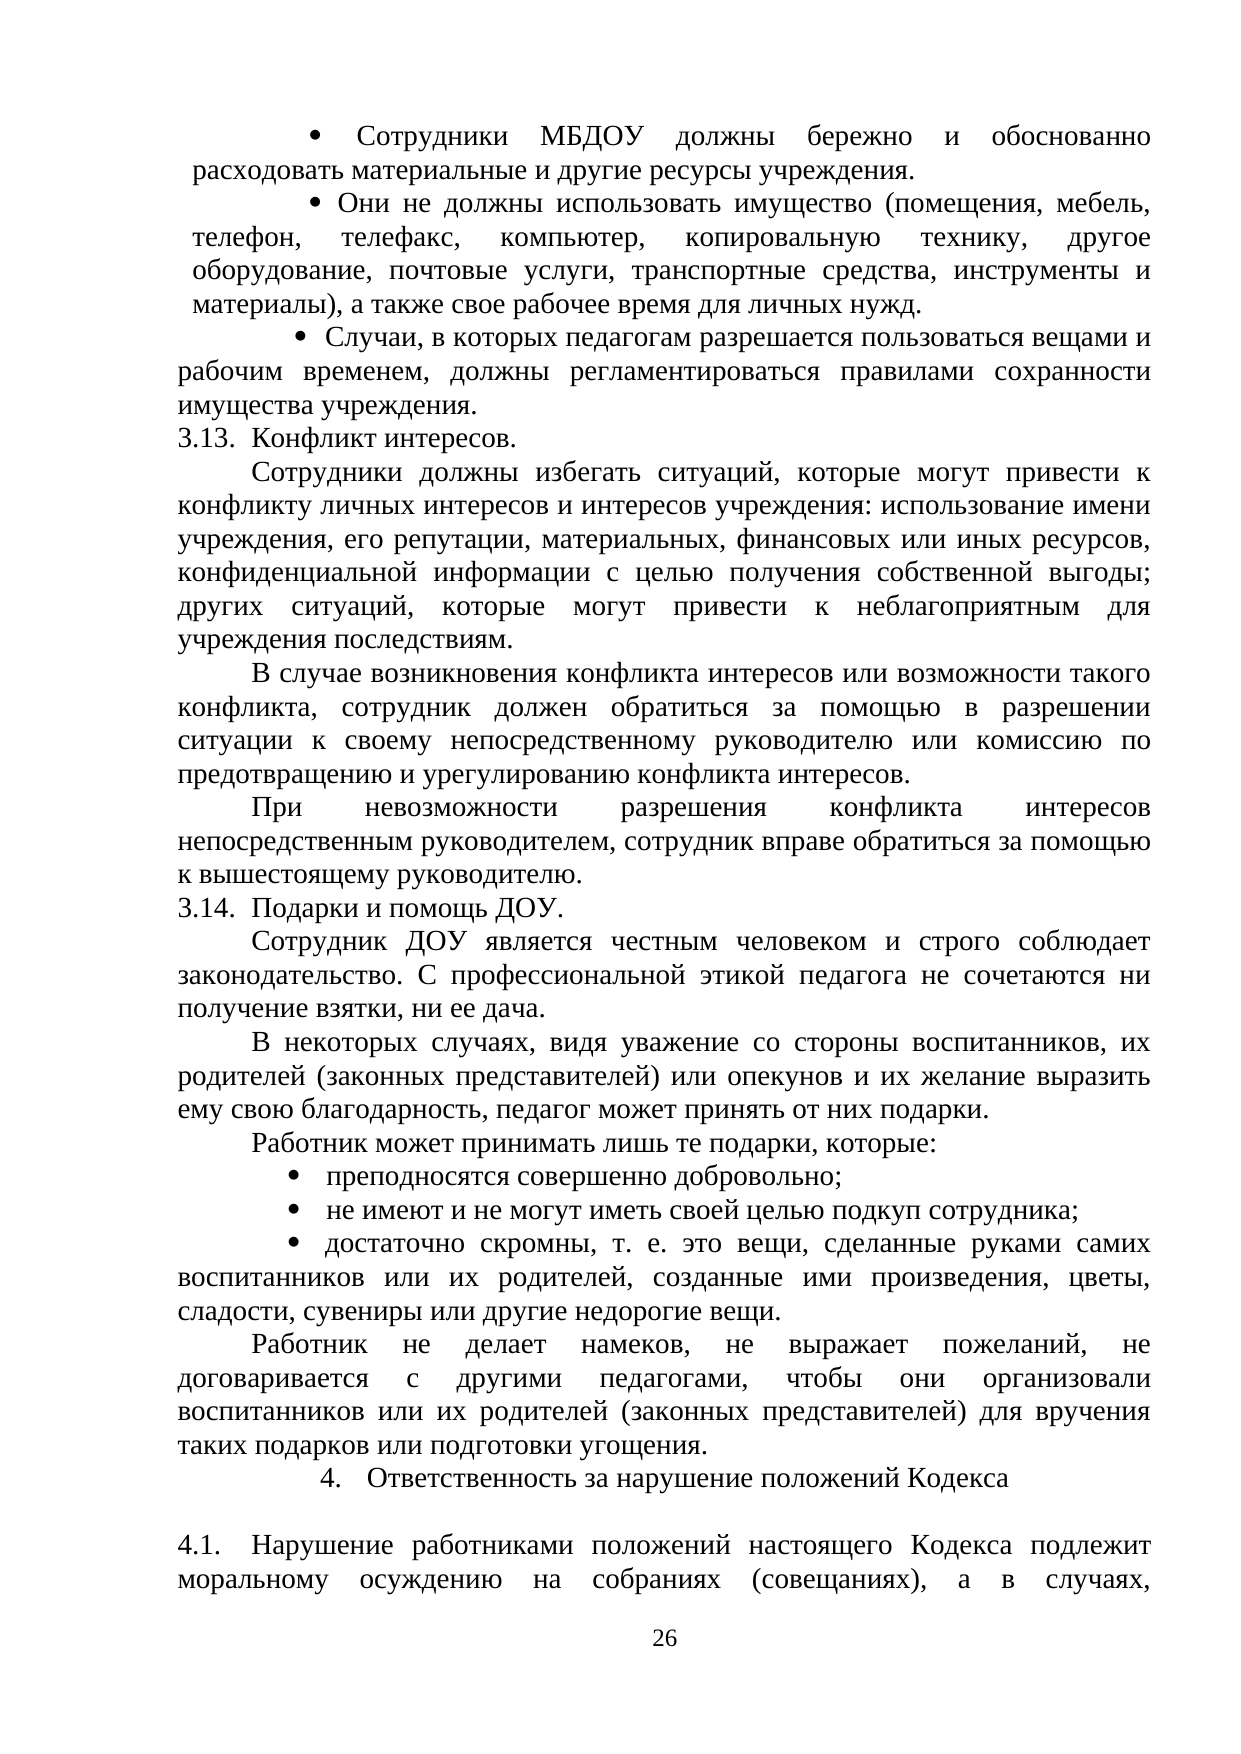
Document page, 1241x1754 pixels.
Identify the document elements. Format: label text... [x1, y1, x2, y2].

list Случаи, в которых педагогам разрешается пользоваться вещами и рабочим временем, должны регламентироваться правилами сохранности имущества учреждения. [177, 319, 1152, 420]
text В некоторых случаях, видя уважение со стороны воспитанников, их родителей (законных представителей) или опекунов и их желание выразить ему свою благодарность, педагог может принять от них подарки. [177, 1024, 1152, 1125]
list Сотрудники МБДОУ должны бережно и обоснованно расходовать материальные и другие ресурсы учреждения. [192, 118, 1152, 185]
text Работник может принимать лишь те подарки, которые: [177, 1125, 1152, 1158]
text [177, 1527, 1152, 1594]
list достаточно скромны, т. е. это вещи, сделанные руками самих воспитанников или их родителей, созданные ими произведения, цветы, сладости, сувениры или другие недорогие вещи. [177, 1226, 1152, 1326]
list Сотрудники должны избегать ситуаций, которые могут привести к конфликту личных интересов и интересов учреждения: использование имени учреждения, его репутации, материальных, финансовых или иных ресурсов, конфиденциальной информации с целью получения собственной выгоды; других ситуаций, которые могут привести к неблагоприятным для учреждения последствиям. [177, 454, 1152, 655]
list Они не должны использовать имущество (помещения, мебель, телефон, телефакс, компьютер, копировальную технику, другое оборудование, почтовые услуги, транспортные средства, инструменты и материалы), а также свое рабочее время для личных нужд. [192, 185, 1152, 319]
list При невозможности разрешения конфликта интересов непосредственным руководителем, сотрудник вправе обратиться за помощью к вышестоящему руководителю. [177, 789, 1152, 890]
text Сотрудник ДОУ является честным человеком и строго соблюдает законодательство. С профессиональной этикой педагога не сочетаются ни получение взятки, ни ее дача. [177, 923, 1152, 1024]
list Конфликт интересов. [177, 420, 1152, 454]
list не имеют и не могут иметь своей целью подкуп сотрудника; [288, 1192, 1152, 1226]
list преподносятся совершенно добровольно; [288, 1158, 1152, 1192]
list Подарки и помощь ДОУ. [177, 890, 1152, 923]
text Работник не делает намеков, не выражает пожеланий, не договаривается с другими педагогами, чтобы они организовали воспитанников или их родителей (законных представителей) для вручения таких подарков или подготовки угощения. [177, 1326, 1152, 1460]
list Ответственность за нарушение положений Кодекса [177, 1460, 1152, 1494]
list В случае возникновения конфликта интересов или возможности такого конфликта, сотрудник должен обратиться за помощью в разрешении ситуации к своему непосредственному руководителю или комиссию по предотвращению и урегулированию конфликта интересов. [177, 655, 1152, 789]
